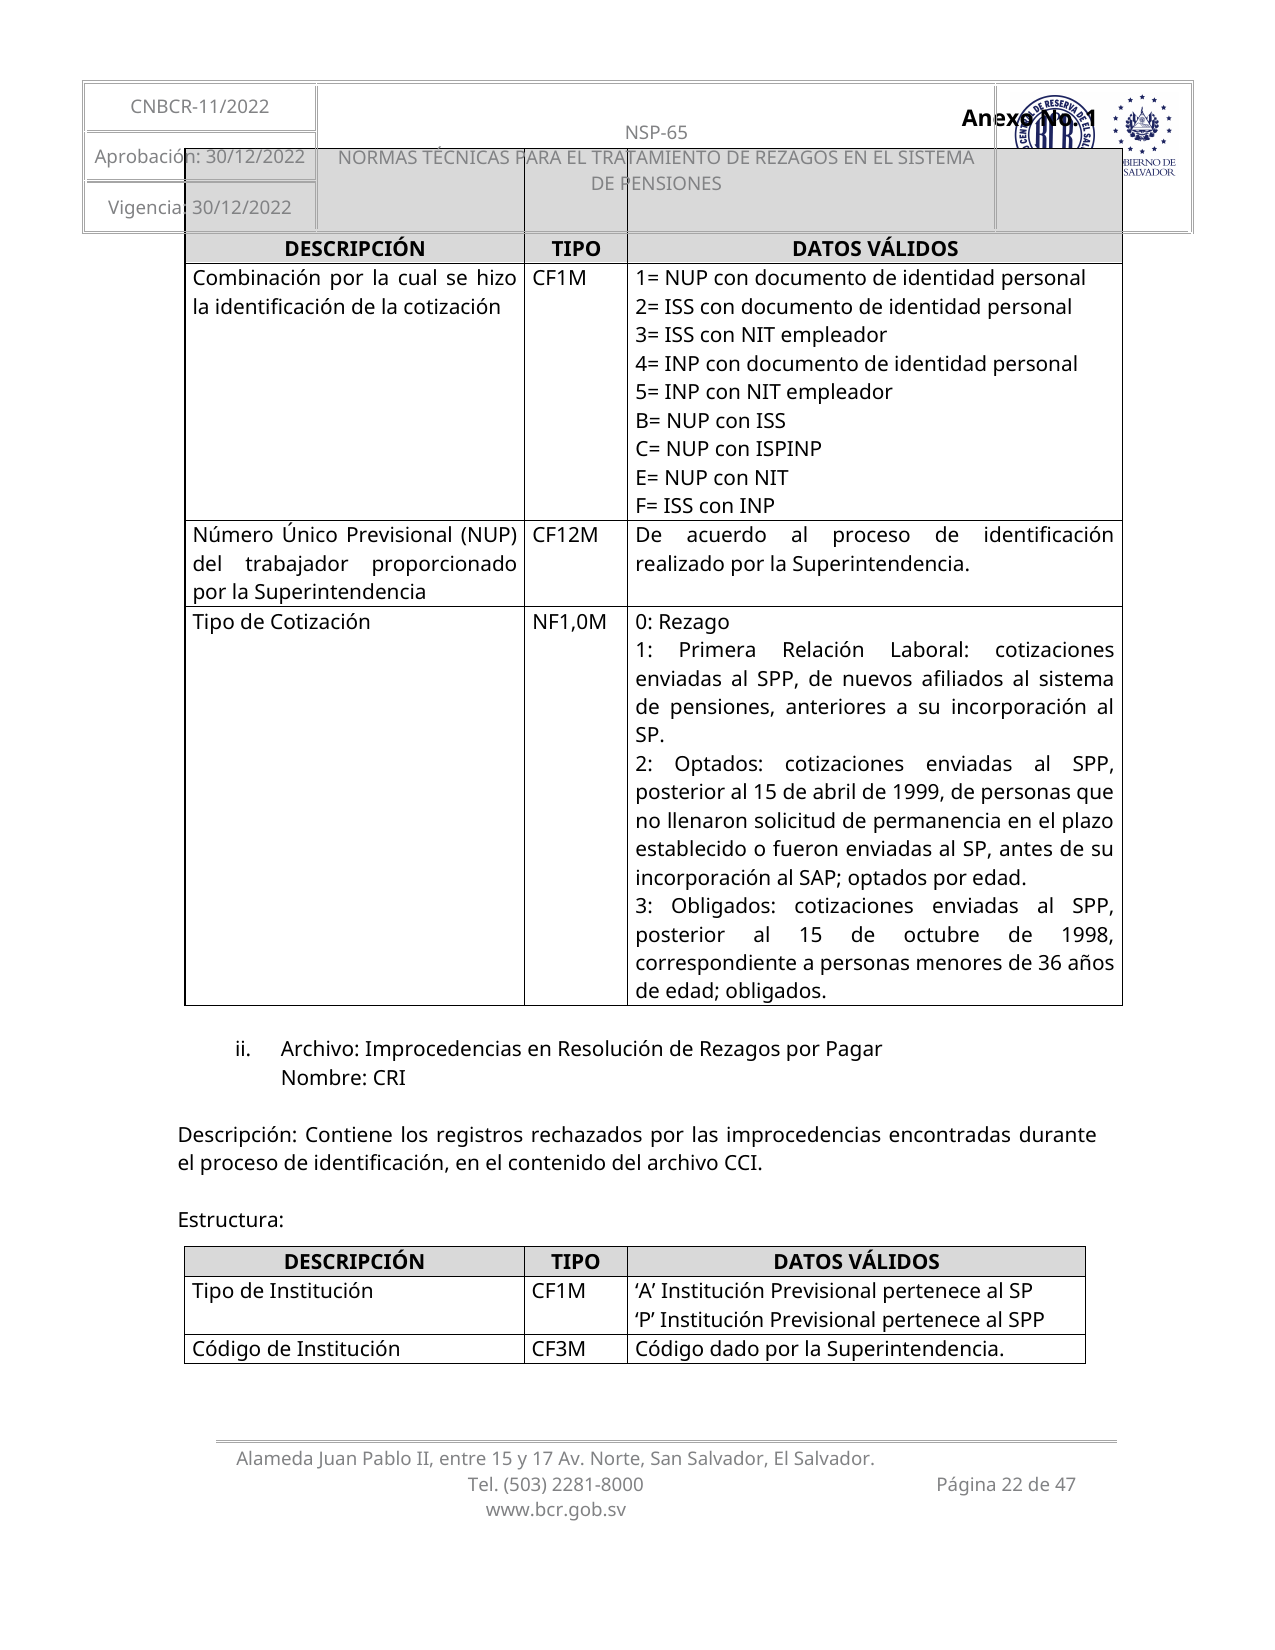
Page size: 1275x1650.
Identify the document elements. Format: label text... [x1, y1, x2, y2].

table_cell 0: Rezago 1: Primera Relación Laboral: cotizaciones enviadas al SPP, de nuevos afiliados al sistema de pensiones, anteriores a su incorporación al SP. 2: Optados: cotizaciones enviadas al SPP, posterior al 15 de abril de 1999, de personas que no llenaron solicitud de permanencia en el plazo establecido o fueron enviadas al SP, antes de su incorporación al SAP; optados por edad. 3: Obligados: cotizaciones enviadas al SPP, posterior al 15 de octubre de 1998, correspondiente a personas menores de 36 años de edad; obligados. [628, 607, 1122, 1005]
text Nombre: CRI [281, 1063, 1098, 1091]
table_cell Tipo de Cotización [186, 607, 524, 1005]
table_cell Número Único Previsional (NUP) del trabajador proporcionado por la Superintendencia [186, 521, 524, 606]
text Descripción: Contiene los registros rechazados por las improcedencias encontradas durante el proceso de identificación, en el contenido del archivo CCI. [177, 1120, 1098, 1177]
table_cell Código dado por la Superintendencia. [628, 1335, 1085, 1363]
table_header TIPO [525, 1247, 627, 1276]
table_header TIPO [525, 149, 627, 231]
table_header DESCRIPCIÓN [185, 1247, 524, 1276]
table_cell CF12M [525, 521, 627, 606]
text Estructura: [177, 1205, 1098, 1233]
table_cell Código de Institución [185, 1335, 524, 1363]
table_cell ‘A’ Institución Previsional pertenece al SP ‘P’ Institución Previsional pertenece al SPP [628, 1277, 1085, 1333]
table_header DATOS VÁLIDOS [628, 149, 1122, 233]
table_cell Combinación por la cual se hizo la identificación de la cotización [186, 264, 524, 519]
table_header TIPO [525, 234, 627, 262]
table_cell CF1M [525, 264, 627, 519]
table_cell NF1,0M [525, 607, 627, 1005]
list Archivo: Improcedencias en Resolución de Rezagos por Pagar [251, 1034, 1098, 1063]
table_cell CF1M [525, 1277, 627, 1333]
table_cell Tipo de Institución [185, 1277, 524, 1333]
table_header DESCRIPCIÓN [186, 149, 524, 233]
table_header DATOS VÁLIDOS [628, 1247, 1085, 1276]
picture [1010, 92, 1179, 178]
table_cell CF3M [525, 1335, 627, 1363]
table_header DESCRIPCIÓN [186, 234, 524, 262]
table_cell De acuerdo al proceso de identificación realizado por la Superintendencia. [628, 521, 1122, 606]
table_header DATOS VÁLIDOS [628, 234, 1122, 262]
table_cell 1= NUP con documento de identidad personal 2= ISS con documento de identidad personal 3= ISS con NIT empleador 4= INP con documento de identidad personal 5= INP con NIT empleador B= NUP con ISS C= NUP con ISPINP E= NUP con NIT F= ISS con INP [628, 264, 1122, 519]
